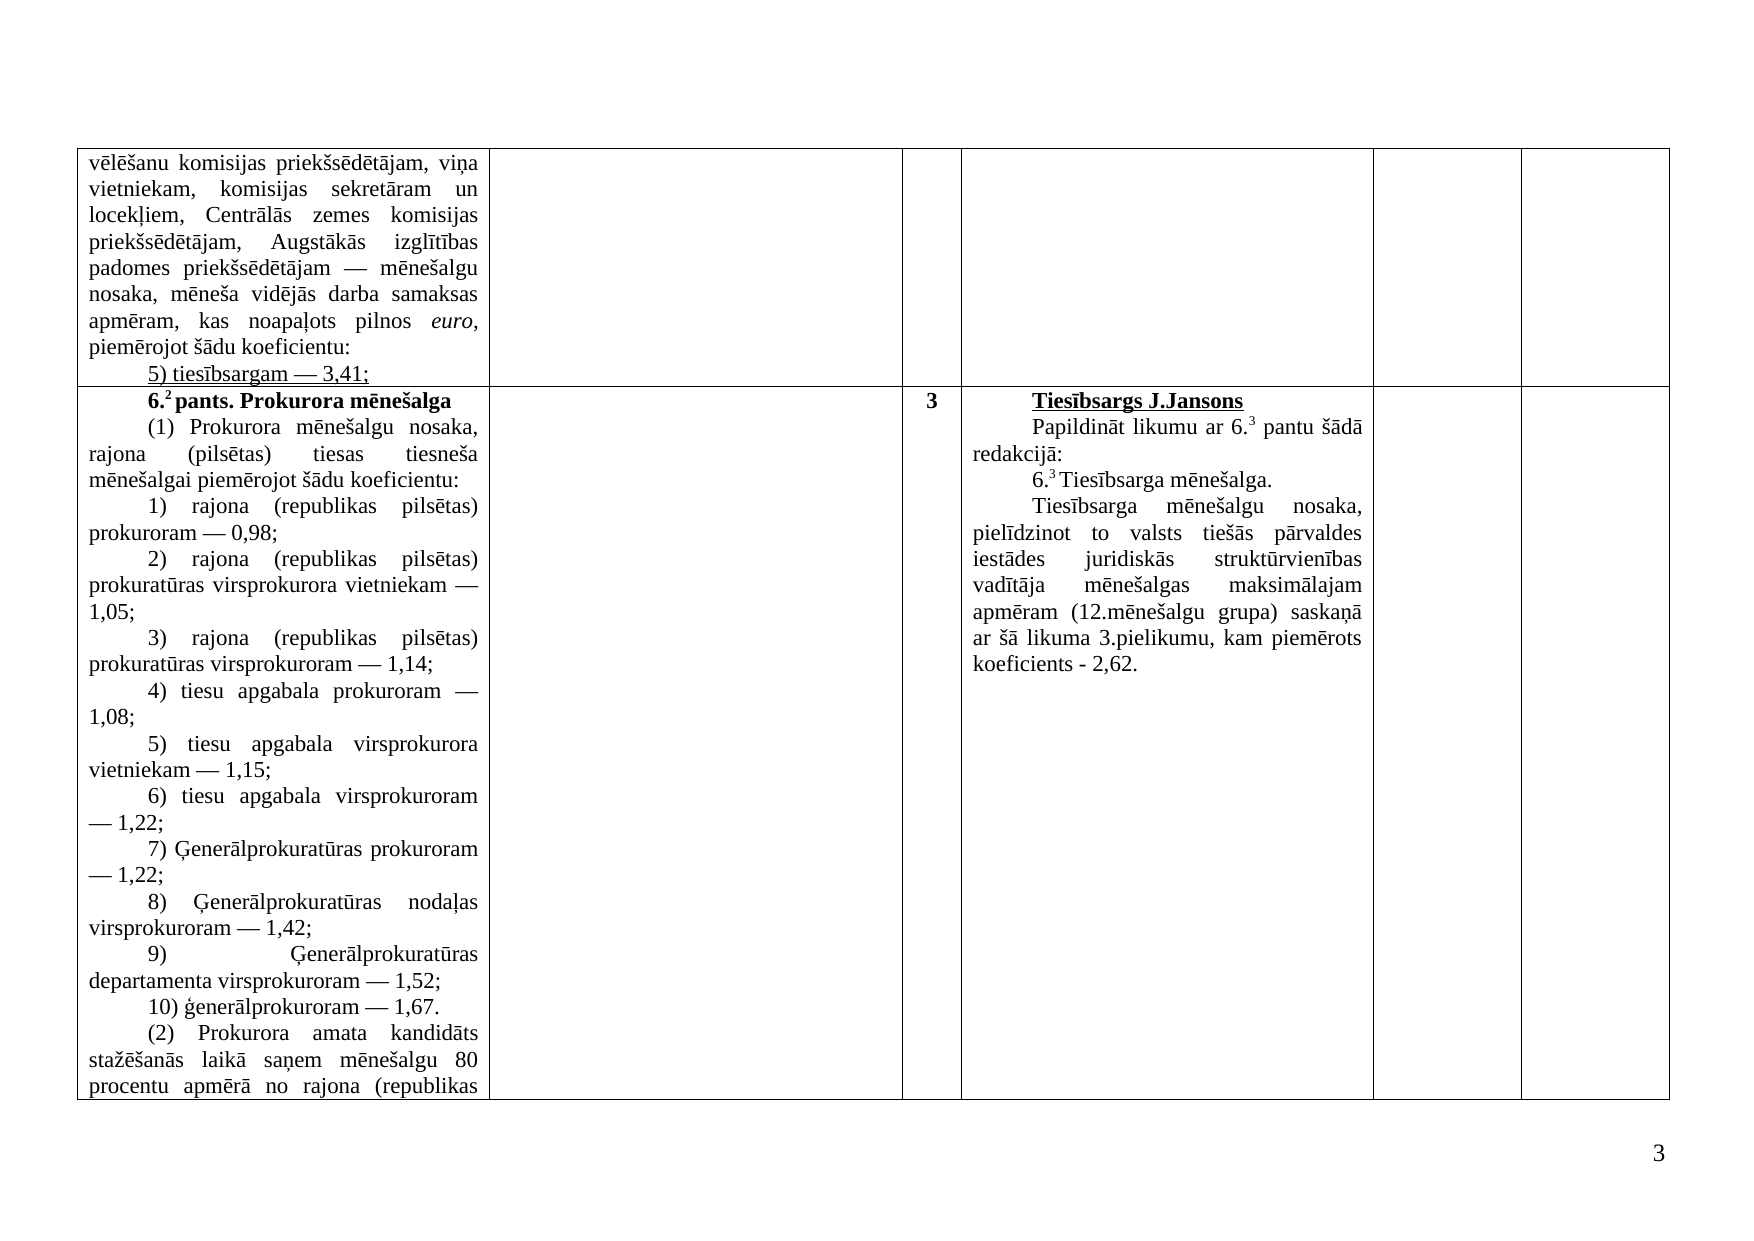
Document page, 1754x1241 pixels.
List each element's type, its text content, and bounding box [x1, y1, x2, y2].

table_cell 2 [903, 149, 961, 386]
table_cell 3 [903, 387, 961, 1098]
table_cell [490, 149, 902, 386]
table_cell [78, 149, 489, 386]
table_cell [962, 149, 1373, 386]
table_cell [962, 387, 1373, 1098]
table_cell [490, 387, 902, 1098]
table_cell [1522, 149, 1669, 386]
table_cell [1522, 387, 1669, 1098]
table_cell [1374, 387, 1521, 1098]
table_cell [1374, 149, 1521, 386]
